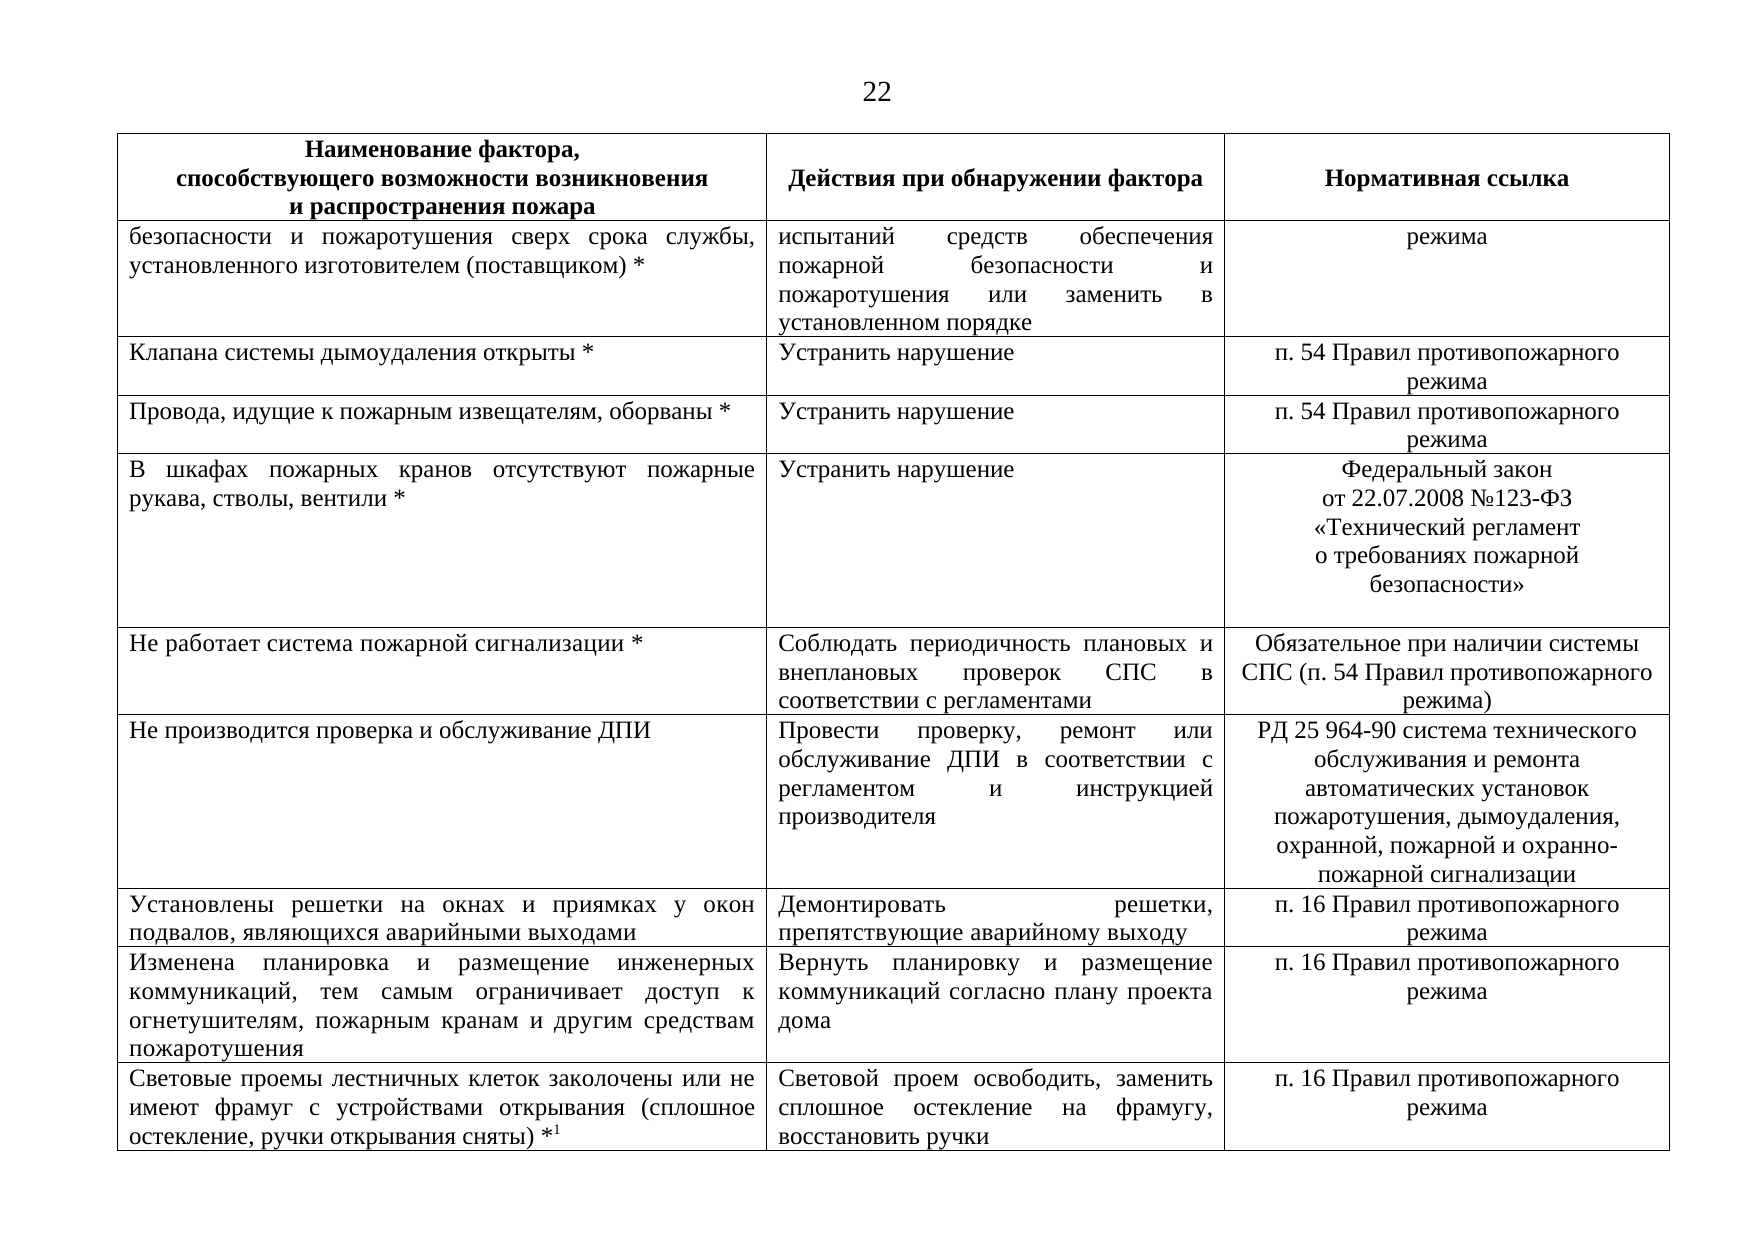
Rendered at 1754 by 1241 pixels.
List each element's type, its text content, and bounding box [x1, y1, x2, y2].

table_cell Установлены решетки на окнах и приямках у окон подвалов, являющихся аварийными выходами [118, 889, 766, 946]
table_cell Демонтировать решетки, препятствующие аварийному выходу [767, 889, 1224, 946]
table_cell п. 54 Правил противопожарного режима [1225, 396, 1669, 453]
table_cell Обязательное при наличии системы СПС (п. 54 Правил противопожарного режима) [1225, 628, 1669, 714]
table_cell Устранить нарушение [767, 337, 1224, 395]
table_cell Клапана системы дымоудаления открыты * [118, 337, 766, 395]
table_cell Провода, идущие к пожарным извещателям, оборваны * [118, 396, 766, 453]
table_cell Световые проемы лестничных клеток заколочены или не имеют фрамуг с устройствами открывания (сплошное остекление, ручки открывания сняты) * [118, 1063, 766, 1149]
table_cell п. 16 Правил противопожарного режима [1225, 947, 1669, 1062]
table_header Наименование фактора, способствующего возможности возникновения и распространения пожара [118, 134, 766, 220]
table_cell п. 54 Правил противопожарного режима [1225, 221, 1669, 336]
table_cell Устранить нарушение [767, 396, 1224, 453]
table_cell Изменена планировка и размещение инженерных коммуникаций, тем самым ограничивает доступ к огнетушителям, пожарным кранам и другим средствам пожаротушения [118, 947, 766, 1062]
table_cell Световой проем освободить, заменить сплошное остекление на фрамугу, восстановить ручки [767, 1063, 1224, 1149]
table_cell п. 54 Правил противопожарного режима [1225, 337, 1669, 395]
table_header Нормативная ссылка [1225, 134, 1669, 220]
table_cell п. 16 Правил противопожарного режима [1225, 889, 1669, 946]
table_cell Не работает система пожарной сигнализации * [118, 628, 766, 714]
table_cell Провести проверку, ремонт или обслуживание ДПИ в соответствии с регламентом и инструкцией производителя [767, 715, 1224, 888]
table_cell Федеральный закон от 22.07.2008 №123-ФЗ «Технический регламент о требованиях пожарной безопасности» [1225, 454, 1669, 627]
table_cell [767, 221, 1224, 336]
table_cell Не производится проверка и обслуживание ДПИ [118, 715, 766, 888]
table_header Действия при обнаружении фактора [767, 134, 1224, 220]
table_cell Соблюдать периодичность плановых и внеплановых проверок СПС в соответствии с регламентами [767, 628, 1224, 714]
table_cell РД 25 964-90 система технического обслуживания и ремонта автоматических установок пожаротушения, дымоудаления, охранной, пожарной и охранно-пожарной сигнализации [1225, 715, 1669, 888]
table_cell Вернуть планировку и размещение коммуникаций согласно плану проекта дома [767, 947, 1224, 1062]
table_cell В шкафах пожарных кранов отсутствуют пожарные рукава, стволы, вентили * [118, 454, 766, 627]
table_cell п. 16 Правил противопожарного режима [1225, 1063, 1669, 1149]
table_cell Устранить нарушение [767, 454, 1224, 627]
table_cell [118, 221, 766, 336]
